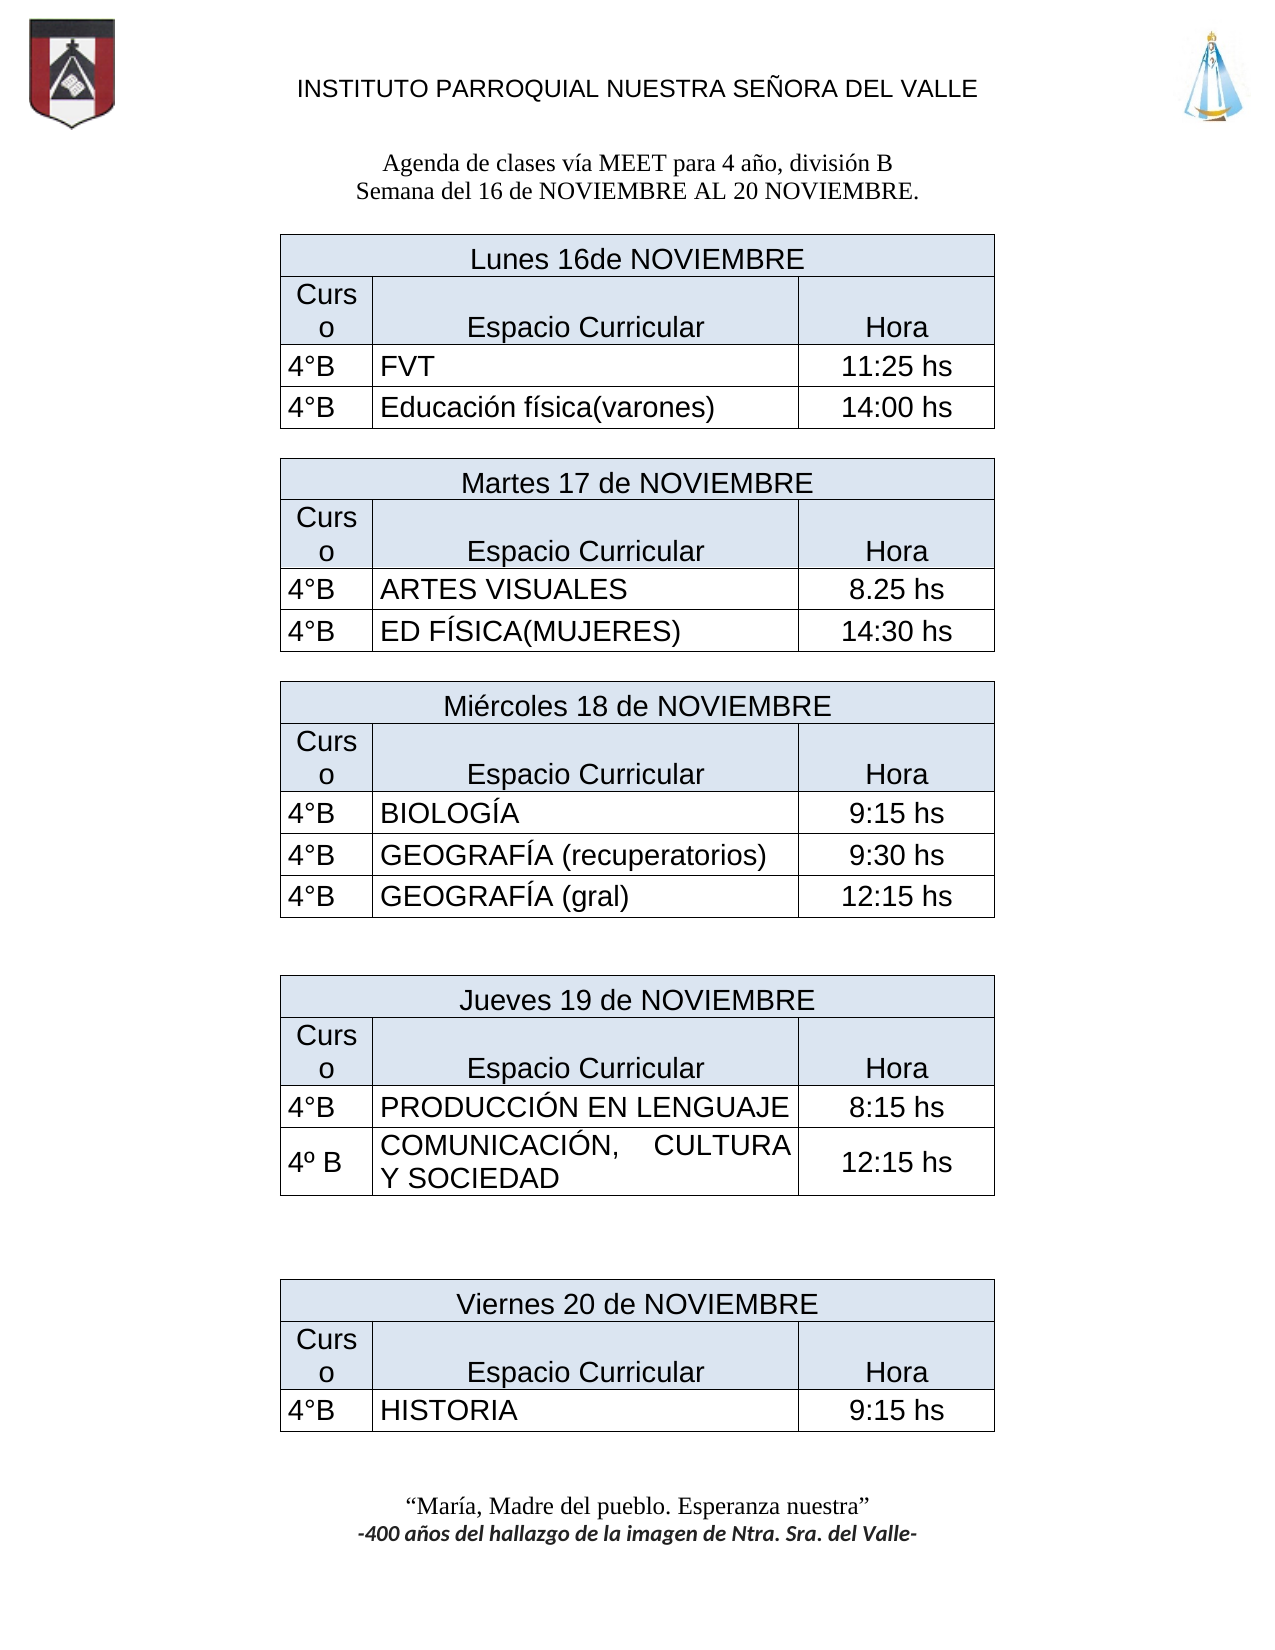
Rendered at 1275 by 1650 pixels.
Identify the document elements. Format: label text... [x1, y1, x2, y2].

table_cell 12:15 hs [799, 1128, 994, 1195]
table_cell FVT [373, 345, 798, 386]
table_cell 14:30 hs [799, 610, 994, 651]
table_cell Curso [281, 277, 372, 344]
table_cell Hora [799, 1018, 994, 1085]
table_cell 4°B [281, 1086, 372, 1127]
table_cell 4°B [281, 345, 372, 386]
table_cell Curso [281, 1018, 372, 1085]
table_header Viernes 20 de NOVIEMBRE [281, 1280, 994, 1321]
table_cell 8.25 hs [799, 569, 994, 609]
table_cell 11:25 hs [799, 345, 994, 386]
table_cell Espacio Curricular [373, 277, 798, 344]
table_cell 9:30 hs [799, 834, 994, 875]
table_cell GEOGRAFÍA (recuperatorios) [373, 834, 798, 875]
table_cell BIOLOGÍA [373, 792, 798, 833]
table_cell 4°B [281, 834, 372, 875]
table_cell 12:15 hs [799, 876, 994, 917]
table_cell ARTES VISUALES [373, 569, 798, 609]
table_cell GEOGRAFÍA (gral) [373, 876, 798, 917]
table_header Lunes 16de NOVIEMBRE [281, 235, 994, 276]
table_header Miércoles 18 de NOVIEMBRE [281, 682, 994, 723]
table_cell 4°B [281, 1390, 372, 1431]
table_cell Curso [281, 500, 372, 567]
table_cell Educación física(varones) [373, 387, 798, 428]
table_cell Hora [799, 724, 994, 791]
table_cell Espacio Curricular [373, 500, 798, 567]
text Semana del 16 de NOVIEMBRE AL 20 NOVIEMBRE. [177, 176, 1098, 205]
text Agenda de clases vía MEET para 4 año, división B [177, 148, 1098, 176]
table_cell 9:15 hs [799, 792, 994, 833]
table_header Jueves 19 de NOVIEMBRE [281, 976, 994, 1017]
table_cell 4°B [281, 792, 372, 833]
table_header Martes 17 de NOVIEMBRE [281, 459, 994, 499]
picture [1173, 19, 1251, 131]
table_cell COMUNICACIÓN, CULTURA Y SOCIEDAD [373, 1128, 798, 1195]
table_cell 8:15 hs [799, 1086, 994, 1127]
table_cell ED FÍSICA(MUJERES) [373, 610, 798, 651]
table_cell PRODUCCIÓN EN LENGUAJE [373, 1086, 798, 1127]
table_cell Espacio Curricular [373, 1322, 798, 1389]
table_cell 9:15 hs [799, 1390, 994, 1431]
table_cell Espacio Curricular [373, 1018, 798, 1085]
table_cell 14:00 hs [799, 387, 994, 428]
table_cell Espacio Curricular [373, 724, 798, 791]
table_cell Hora [799, 277, 994, 344]
table_cell 4°B [281, 876, 372, 917]
table_cell HISTORIA [373, 1390, 798, 1431]
table_cell Hora [799, 500, 994, 567]
table_cell Curso [281, 1322, 372, 1389]
table_cell Hora [799, 1322, 994, 1389]
table_cell 4°B [281, 387, 372, 428]
table_cell Curso [281, 724, 372, 791]
table_cell 4°B [281, 569, 372, 609]
picture [29, 18, 115, 130]
table_cell 4°B [281, 610, 372, 651]
table_cell 4º B [281, 1128, 372, 1195]
